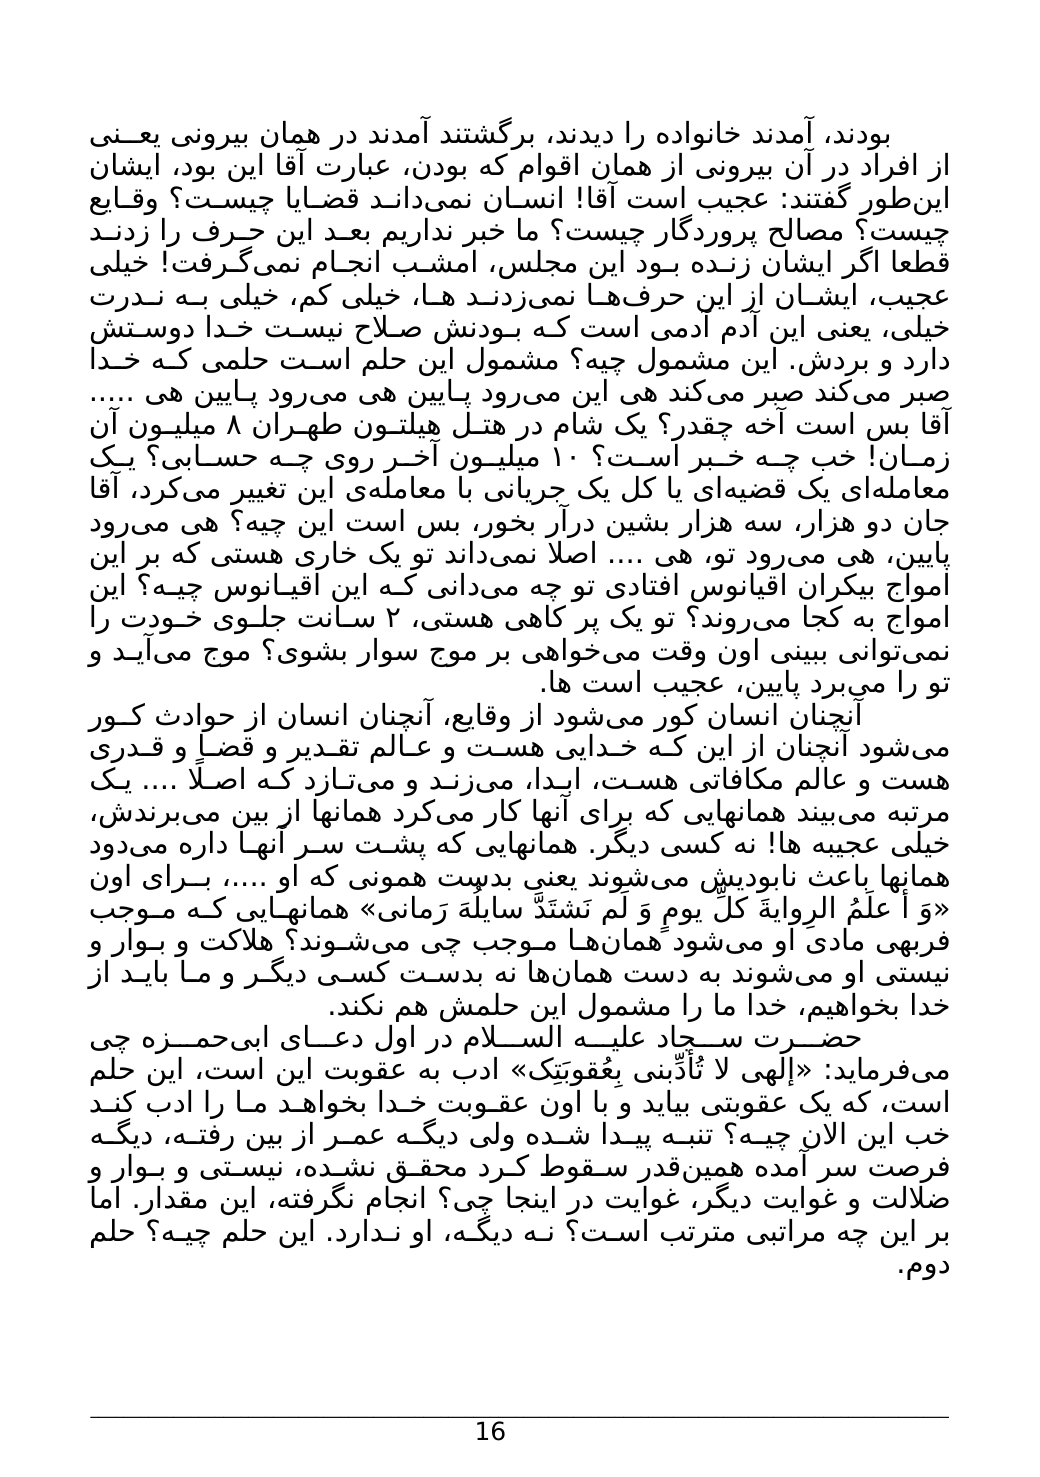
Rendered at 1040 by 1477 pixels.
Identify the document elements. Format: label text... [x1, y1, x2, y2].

text حضرت سجاد علیه السلام در اول دعای ابی‌حمزه چی می‌فرماید: «إلهى لا تُأدِّبنى بِعُقوبَتِک» ادب به عقوبت این است، این حلم است، که یک عقوبتی بیاید و با اون عقوبت خدا بخواهد ما را ادب کند خب این الان چیه؟ تنبه پیدا شده ولی دیگه عمر از بین رفته، دیگه فرصت سر آمده همین‌قدر سقوط کرد محقق نشده، نیستی و بوار و ضلالت و غوایت دیگر، غوایت در اینجا چی؟ انجام نگرفته، این مقدار. اما بر این چه مراتبی مترتب است؟ نه دیگه، او ندارد. این حلم چیه؟ حلم دوم. [89, 1022, 951, 1280]
text آنچنان انسان کور می‌شود از وقایع، آنچنان انسان از حوادث کور می‌شود آنچنان از این که خدایی هست و عالم تقدیر و قضا و قدری هست و عالم مکافاتی هست، ابدا، می‌زند و می‌تازد که اصلًا .... یک مرتبه می‌بیند همانهایی که برای آنها کار می‌کرد همانها از بین می‌برندش، خیلی عجیبه ها! نه کسی دیگر. همانهایی که پشت سر آنها داره می‌دود همانها باعث نابودیش می‌شوند یعنی بدست همونی که او ....، برای اون‌ «وَ أ علَمُ الرِوایةَ کلِّ یومٍ وَ لَم نَشتَدَّ سایلُهَ رَمانى» همانهایی که موجب فربهی مادی او می‌شود همان‌ها موجب چی می‌شوند؟ هلاکت و بوار و نیستی او می‌شوند به دست همان‌ها نه بدست کسی دیگر و ما باید از خدا بخواهیم، خدا ما را مشمول این حلمش هم نکند. [89, 699, 951, 1022]
text بودند، آمدند خانواده را دیدند، برگشتند آمدند در همان بیرونی یعنی از افراد در آن بیرونی از همان اقوام که بودن، عبارت آقا این بود، ایشان این‌طور گفتند: عجیب است آقا! انسان نمی‌داند قضایا چیست؟ وقایع چیست؟ مصالح پروردگار چیست؟ ما خبر نداریم بعد این حرف را زدند قطعا اگر ایشان زنده بود این مجلس، امشب انجام نمی‌گرفت! خیلی عجیب، ایشان از این حرف‌ها نمی‌زدند ها، خیلی کم، خیلی به ندرت خیلی، یعنی این آدم آدمی است که بودنش صلاح نیست خدا دوستش دارد و بردش. این مشمول چیه؟ مشمول این حلم است حلمی که خدا صبر می‌کند صبر می‌کند هی این می‌رود پایین هی می‌رود پایین هی ..... آقا بس است آخه چقدر؟ یک شام در هتل هیلتون طهران ٨ میلیون آن زمان! خب چه خبر است؟ ١٠ میلیون آخر روی چه حسابی؟ یک معامله‌ای یک قضیه‌ای یا کل یک جریانی با معامله‌ی این تغییر می‌کرد، آقا جان دو هزار، سه هزار بشین درآر بخور، بس است این چیه؟ هی می‌رود پایین، هی می‌رود تو، هی .... اصلا نمی‌داند تو یک خاری هستی که بر این امواج بیکران اقیانوس افتادی تو چه می‌دانی که این اقیانوس چیه؟ این امواج به کجا می‌روند؟ تو یک پر کاهی هستی، ٢ سانت جلوی خودت را نمی‌توانی ببینی اون وقت می‌خواهی بر موج سوار بشوی؟ موج می‌آید و تو را می‌برد پایین، عجیب است ها. [89, 118, 951, 699]
